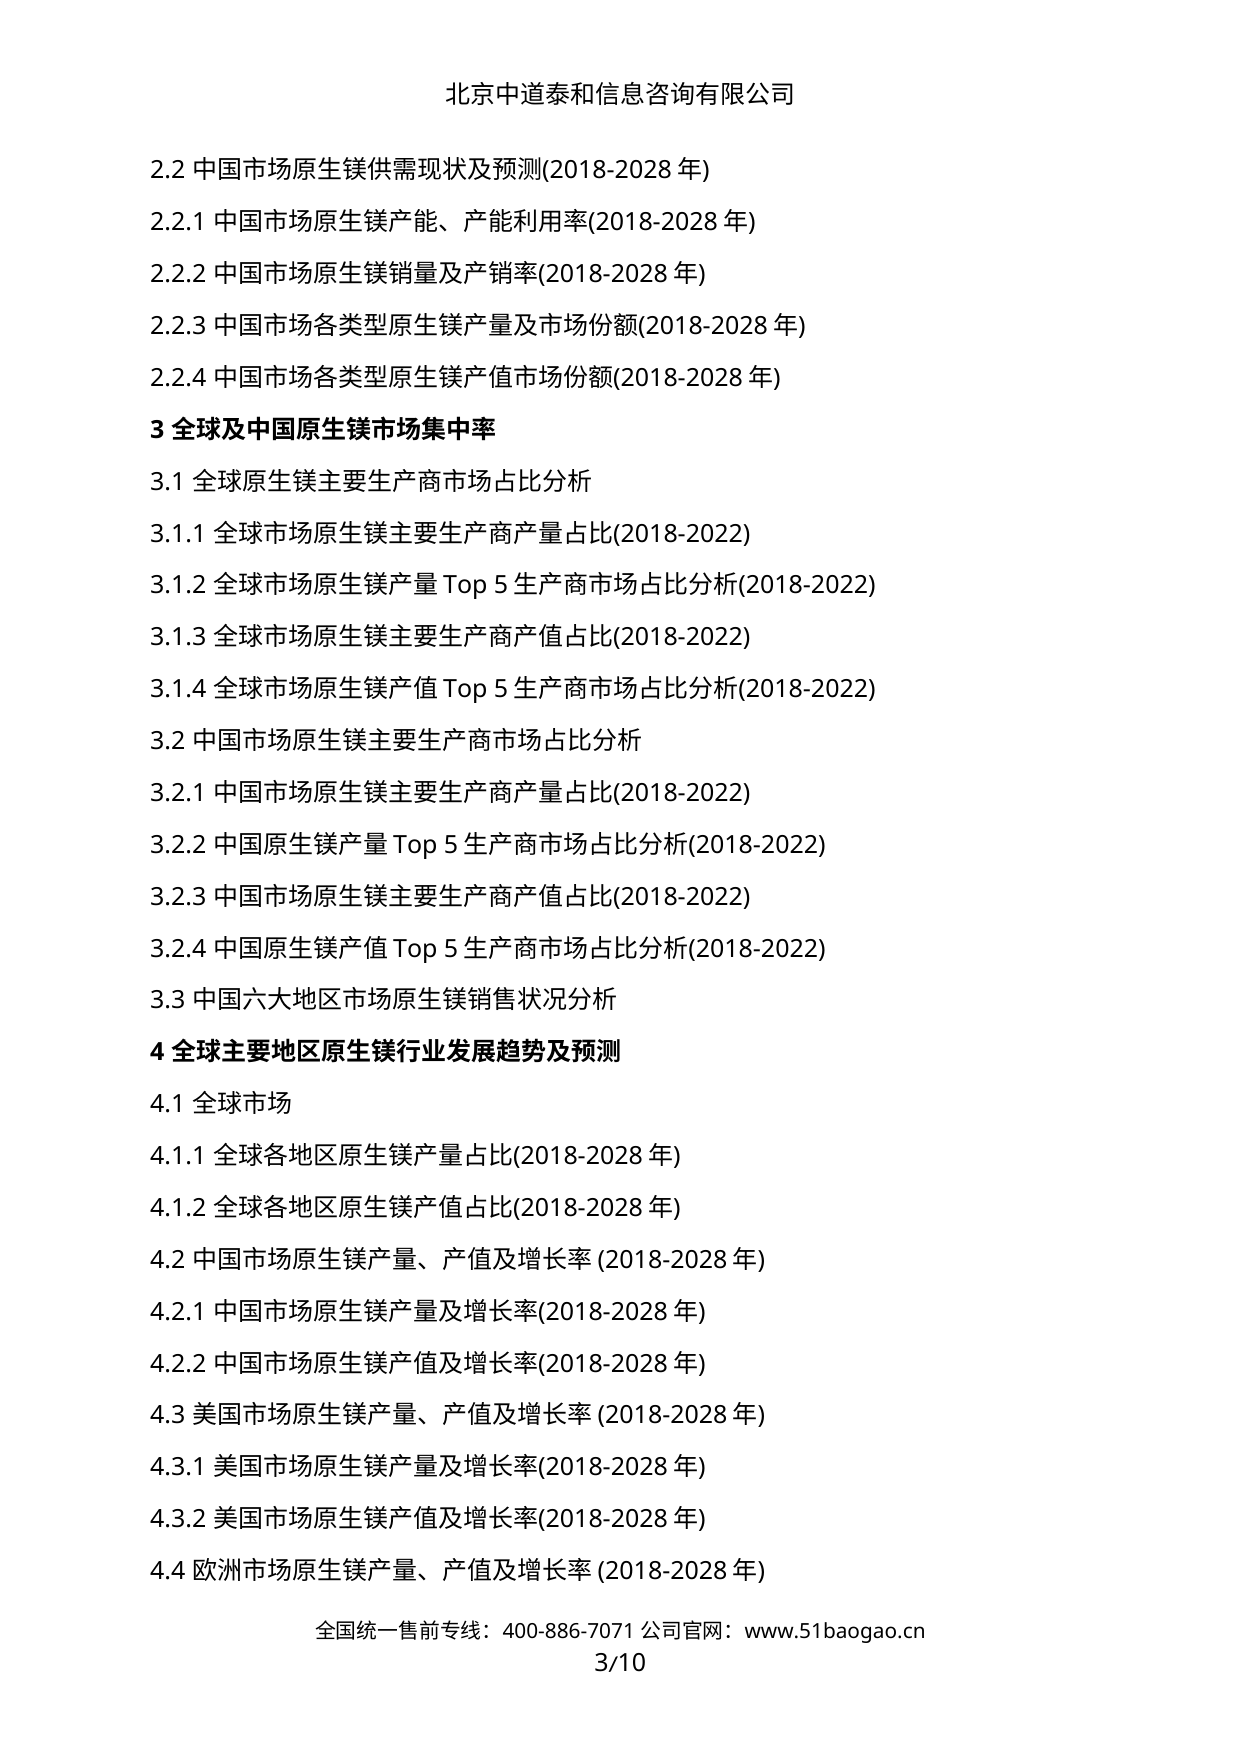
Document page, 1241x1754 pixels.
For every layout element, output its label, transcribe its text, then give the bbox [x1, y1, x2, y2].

text 4.3 美国市场原生镁产量、产值及增长率 (2018-2028年) [150, 1395, 1090, 1431]
text 2.2.1 中国市场原生镁产能、产能利用率(2018-2028年) [150, 202, 1090, 238]
text 4.3.2 美国市场原生镁产值及增长率(2018-2028年) [150, 1499, 1090, 1535]
text 2.2.2 中国市场原生镁销量及产销率(2018-2028年) [150, 254, 1090, 290]
text 3.1.4 全球市场原生镁产值Top 5生产商市场占比分析(2018-2022) [150, 669, 1090, 705]
text 4.2.1 中国市场原生镁产量及增长率(2018-2028年) [150, 1291, 1090, 1327]
text 3.2.3 中国市场原生镁主要生产商产值占比(2018-2022) [150, 876, 1090, 912]
text 4.3.1 美国市场原生镁产量及增长率(2018-2028年) [150, 1447, 1090, 1483]
text 4.4 欧洲市场原生镁产量、产值及增长率 (2018-2028年) [150, 1551, 1090, 1587]
text 3.1.2 全球市场原生镁产量Top 5生产商市场占比分析(2018-2022) [150, 565, 1090, 601]
text 2.2.4 中国市场各类型原生镁产值市场份额(2018-2028年) [150, 357, 1090, 394]
text 4.2 中国市场原生镁产量、产值及增长率 (2018-2028年) [150, 1239, 1090, 1276]
text 3.2.2 中国原生镁产量Top 5生产商市场占比分析(2018-2022) [150, 824, 1090, 861]
text 2.2.3 中国市场各类型原生镁产量及市场份额(2018-2028年) [150, 306, 1090, 342]
text 4.1 全球市场 [150, 1084, 1090, 1120]
text 3.1.1 全球市场原生镁主要生产商产量占比(2018-2022) [150, 513, 1090, 549]
text 3.2.1 中国市场原生镁主要生产商产量占比(2018-2022) [150, 772, 1090, 809]
text 3.2.4 中国原生镁产值Top 5生产商市场占比分析(2018-2022) [150, 928, 1090, 964]
text 4.1.2 全球各地区原生镁产值占比(2018-2028年) [150, 1187, 1090, 1224]
text 2.2 中国市场原生镁供需现状及预测(2018-2028年) [150, 150, 1090, 186]
text 4.2.2 中国市场原生镁产值及增长率(2018-2028年) [150, 1343, 1090, 1379]
text 3.2 中国市场原生镁主要生产商市场占比分析 [150, 721, 1090, 757]
text 3 全球及中国原生镁市场集中率 [150, 409, 1090, 446]
text 3.3 中国六大地区市场原生镁销售状况分析 [150, 980, 1090, 1016]
text 4.1.1 全球各地区原生镁产量占比(2018-2028年) [150, 1136, 1090, 1172]
text 4 全球主要地区原生镁行业发展趋势及预测 [150, 1032, 1090, 1068]
text 3.1.3 全球市场原生镁主要生产商产值占比(2018-2022) [150, 617, 1090, 653]
text 3.1 全球原生镁主要生产商市场占比分析 [150, 461, 1090, 497]
